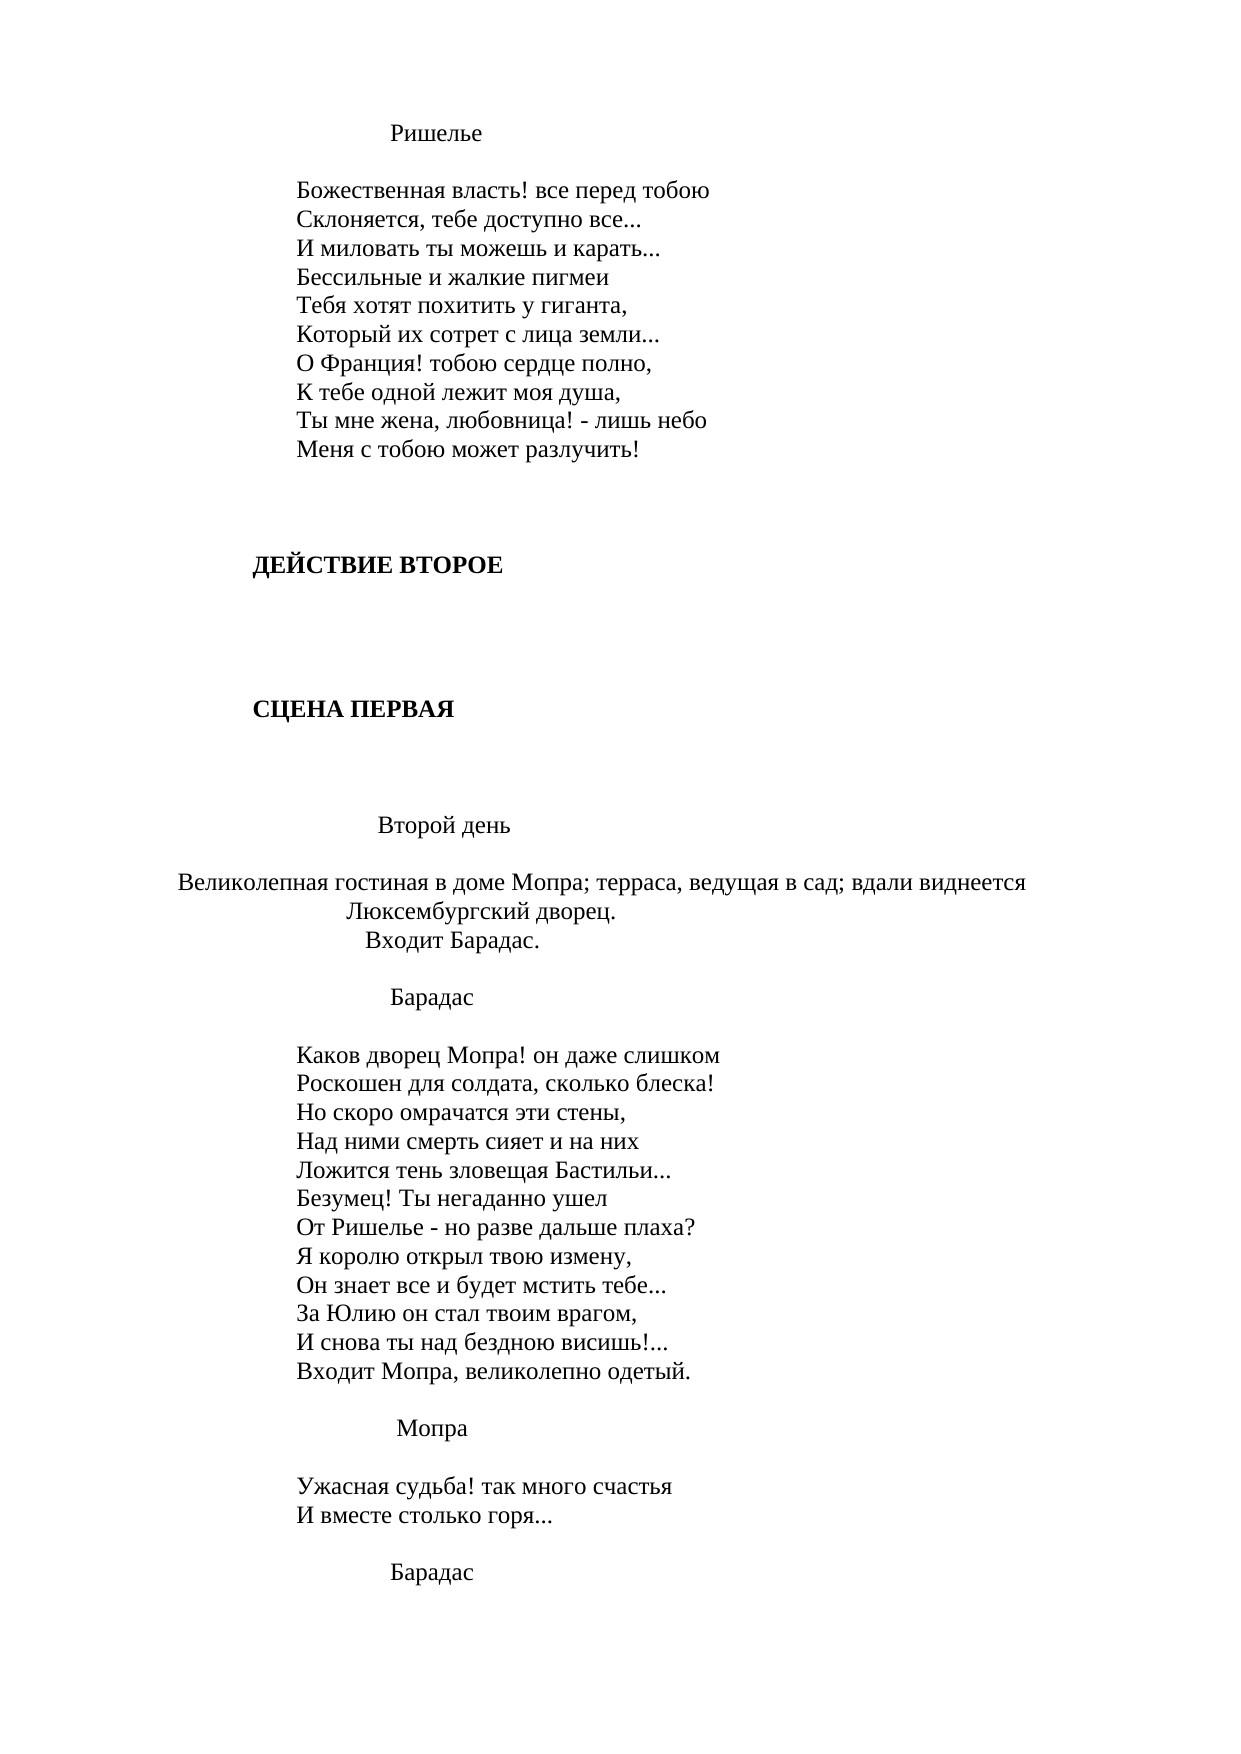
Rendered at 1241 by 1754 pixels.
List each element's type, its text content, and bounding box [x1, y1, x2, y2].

text И вместе столько горя... [177, 1500, 1152, 1528]
text Второй день [177, 810, 1152, 838]
text Ложится тень зловещая Бастильи... [177, 1155, 1152, 1183]
text Входит Барадас. [177, 925, 1152, 953]
text Склоняется, тебе доступно все... [177, 204, 1152, 233]
text Меня с тобою может разлучить! [177, 434, 1152, 463]
text Ты мне жена, любовница! - лишь небо [177, 406, 1152, 434]
text О Франция! тобою сердце полно, [177, 348, 1152, 377]
text Он знает все и будет мстить тебе... [177, 1270, 1152, 1298]
text Я королю открыл твою измену, [177, 1241, 1152, 1270]
text От Ришелье - но разве дальше плаха? [177, 1212, 1152, 1241]
text Божественная власть! все перед тобою [177, 176, 1152, 204]
text Барадас [177, 1557, 1152, 1586]
text Над ними смерть сияет и на них [177, 1126, 1152, 1155]
text Люксембургский дворец. [177, 896, 1152, 925]
text Барадас [177, 982, 1152, 1011]
text Входит Мопра, великолепно одетый. [177, 1356, 1152, 1385]
text Роскошен для солдата, сколько блеска! [177, 1068, 1152, 1097]
text Ришелье [177, 118, 1152, 147]
text Каков дворец Мопра! он даже слишком [177, 1040, 1152, 1068]
text Безумец! Ты негаданно ушел [177, 1183, 1152, 1212]
text За Юлию он стал твоим врагом, [177, 1298, 1152, 1327]
text И снова ты над бездною висишь!... [177, 1327, 1152, 1356]
text Ужасная судьба! так много счастья [177, 1471, 1152, 1500]
text К тебе одной лежит моя душа, [177, 377, 1152, 406]
text Великолепная гостиная в доме Мопра; терраса, ведущая в сад; вдали виднеется [177, 867, 1152, 896]
text Который их сотрет с лица земли... [177, 319, 1152, 348]
text Тебя хотят похитить у гиганта, [177, 291, 1152, 319]
text Но скоро омрачатся эти стены, [177, 1097, 1152, 1126]
subtitle СЦЕНА ПЕРВАЯ [252, 694, 1152, 723]
text Мопра [177, 1413, 1152, 1442]
text Бессильные и жалкие пигмеи [177, 262, 1152, 291]
text И миловать ты можешь и карать... [177, 233, 1152, 262]
subtitle ДЕЙСТВИЕ ВТОРОЕ [252, 550, 1152, 578]
